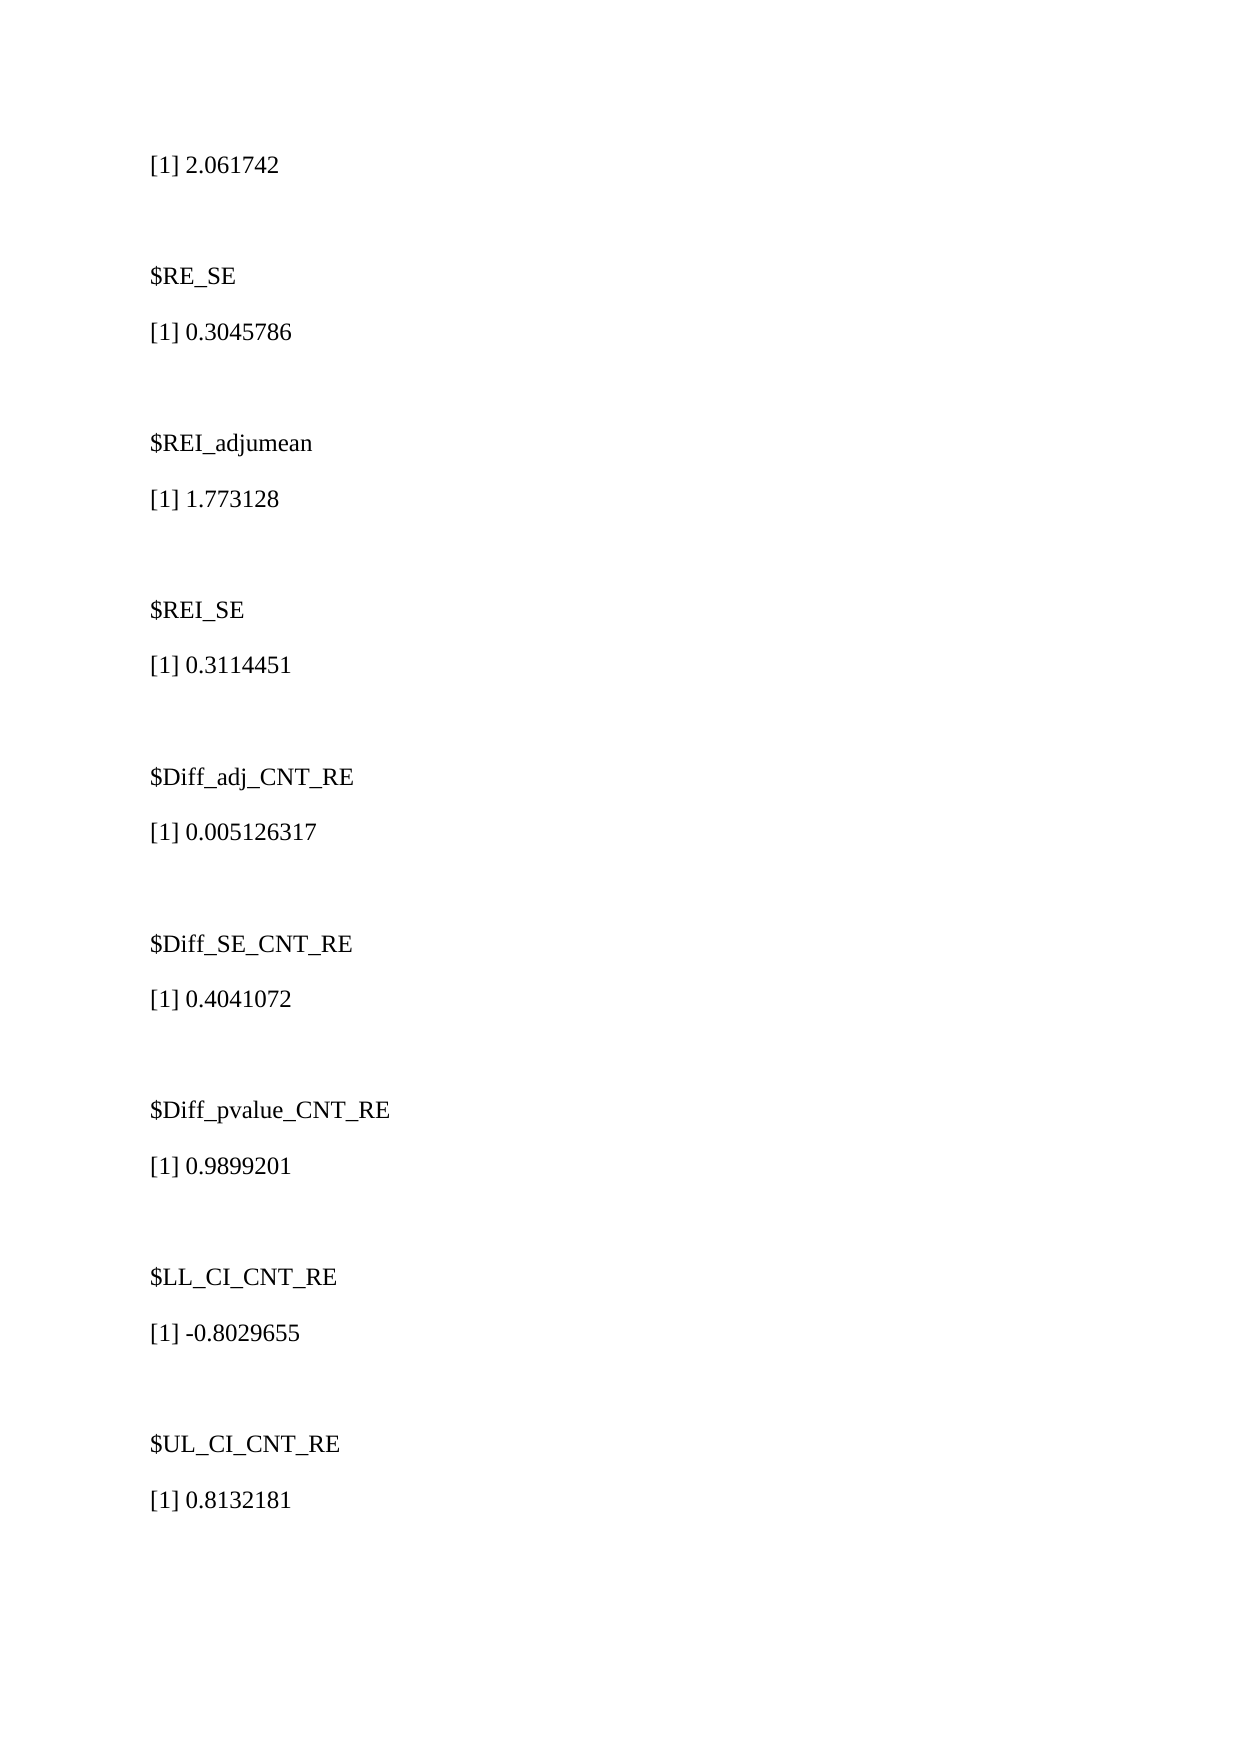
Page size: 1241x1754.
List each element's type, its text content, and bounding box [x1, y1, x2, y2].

text $UL_CI_CNT_RE [150, 1429, 1090, 1458]
text $Diff_pvalue_CNT_RE [150, 1096, 1090, 1124]
text [1] 0.8132181 [150, 1485, 1090, 1514]
text $Diff_adj_CNT_RE [150, 762, 1090, 791]
text [1] 2.061742 [150, 150, 1090, 179]
text [1] 0.3045786 [150, 317, 1090, 346]
text [1] 0.9899201 [150, 1151, 1090, 1180]
text $REI_adjumean [150, 428, 1090, 457]
text $Diff_SE_CNT_RE [150, 929, 1090, 957]
text [1] -0.8029655 [150, 1318, 1090, 1347]
text [1] 0.4041072 [150, 984, 1090, 1013]
text $RE_SE [150, 261, 1090, 290]
text [1] 1.773128 [150, 484, 1090, 512]
text [1] 0.3114451 [150, 651, 1090, 679]
text [1] 0.005126317 [150, 817, 1090, 846]
text $LL_CI_CNT_RE [150, 1262, 1090, 1291]
text $REI_SE [150, 595, 1090, 624]
